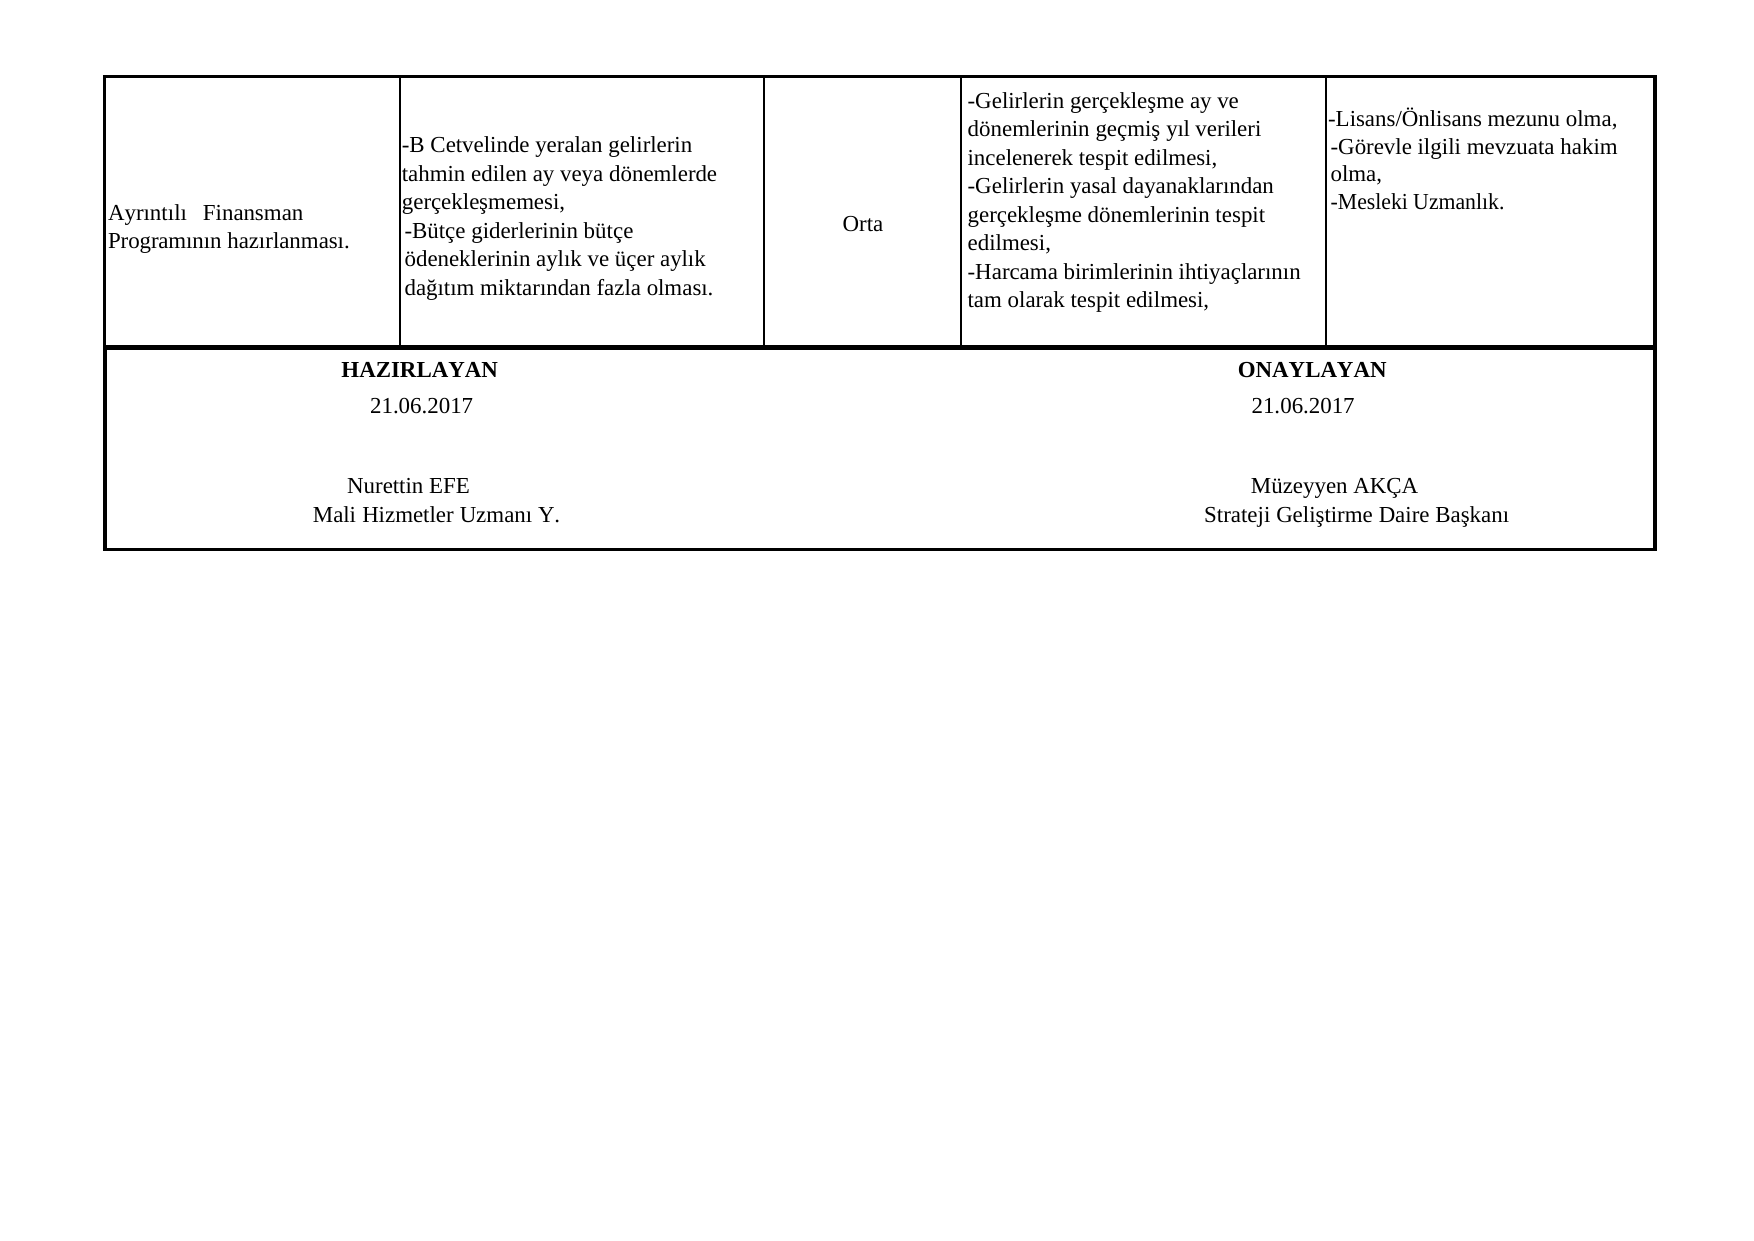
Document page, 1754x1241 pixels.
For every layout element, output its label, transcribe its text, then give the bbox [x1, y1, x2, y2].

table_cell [1327, 78, 1653, 345]
table_cell Orta [765, 78, 960, 345]
table_cell [107, 350, 1653, 548]
table_cell Ayrıntılı Finansman Programının hazırlanması. [106, 78, 399, 345]
table_cell -B Cetvelinde yeralan gelirlerin tahmin edilen ay veya dönemlerde gerçekleşmemesi, -Bütçe giderlerinin bütçe ödeneklerinin aylık ve üçer aylık dağıtım miktarından fazla olması. [401, 78, 763, 345]
table_cell -Gelirlerin gerçekleşme ay ve dönemlerinin geçmiş yıl verileri incelenerek tespit edilmesi, -Gelirlerin yasal dayanaklarından gerçekleşme dönemlerinin tespit edilmesi, -Harcama birimlerinin ihtiyaçlarının tam olarak tespit edilmesi, [962, 78, 1325, 345]
